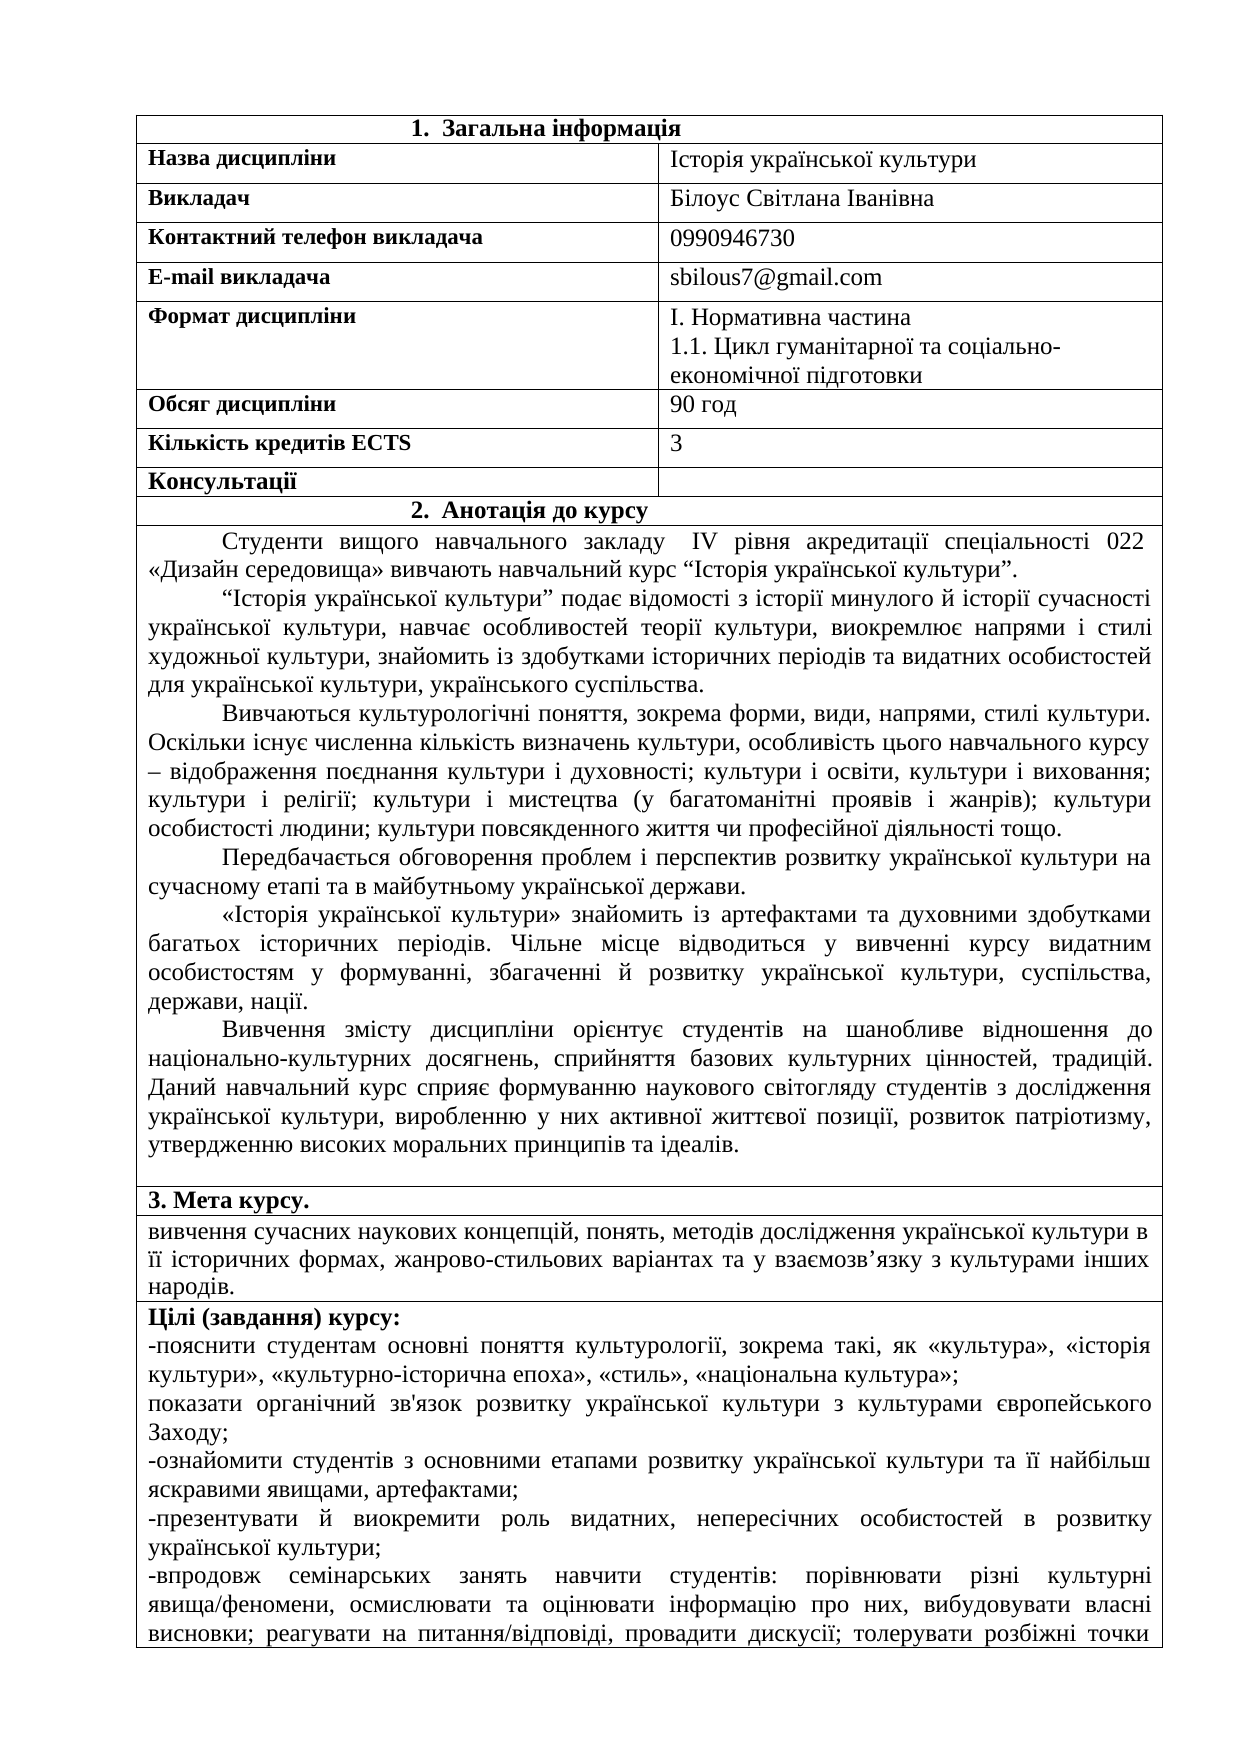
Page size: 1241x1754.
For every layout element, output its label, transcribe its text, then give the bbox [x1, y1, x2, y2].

table_cell sbilous7@gmail.com [659, 263, 1162, 301]
table_cell 2. Анотація до курсу [137, 497, 1162, 524]
table_cell І. Нормативна частина 1.1. Цикл гуманітарної та соціально- економічної підготовки [659, 302, 1162, 388]
table_cell 90 год [659, 390, 1162, 428]
table_cell 0990946730 [659, 223, 1162, 262]
table_cell 3 [659, 429, 1162, 467]
table_cell 3. Мета курсу. [137, 1187, 1162, 1215]
table_cell Цілі (завдання) курсу: -пояснити студентам основні поняття культурології, зокрема такі, як «культура», «історія культури», «культурно-історична епоха», «стиль», «національна культура»; показати органічний зв'язок розвитку української культури з культурами європейського Заходу; -ознайомити студентів з основними етапами розвитку української культури та її найбільш яскравими явищами, артефактами; -презентувати й виокремити роль видатних, непересічних особистостей в розвитку української культури; -впродовж семінарських занять навчити студентів: порівнювати різні культурні явища/феномени, осмислювати та оцінювати інформацію про них, вибудовувати власні висновки; реагувати на питання/відповіді, провадити дискусії; толерувати розбіжні точки [137, 1302, 1162, 1647]
table_header 1. Загальна інформація [137, 116, 1162, 143]
table_cell Викладач [137, 184, 658, 222]
table_cell вивчення сучасних наукових концепцій, понять, методів дослідження української культури в її історичних формах, жанрово-стильових варіантах та у взаємозв’язку з культурами інших народів. [137, 1216, 1162, 1301]
table_cell Кількість кредитів ECTS [137, 429, 658, 467]
table_cell Формат дисципліни [137, 302, 658, 388]
table_cell [659, 468, 1162, 496]
table_cell Білоус Світлана Іванівна [659, 184, 1162, 222]
table_cell Консультації [137, 468, 658, 496]
table_cell Контактний телефон викладача [137, 223, 658, 262]
table_cell Студенти вищого навчального закладу IV рівня акредитації спеціальності 022 «Дизайн середовища» вивчають навчальний курс “Історія української культури”. “Історія української культури” подає відомості з історії минулого й історії сучасності української культури, навчає особливостей теорії культури, виокремлює напрями і стилі художньої культури, знайомить із здобутками історичних періодів та видатних особистостей для української культури, українського суспільства. Вивчаються культурологічні поняття, зокрема форми, види, напрями, стилі культури. Оскільки існує численна кількість визначень культури, особливість цього навчального курсу – відображення поєднання культури і духовності; культури і освіти, культури і виховання; культури і релігії; культури і мистецтва (у багатоманітні проявів і жанрів); культури особистості людини; культури повсякденного життя чи професійної діяльності тощо. Передбачається обговорення проблем і перспектив розвитку української культури на сучасному етапі та в майбутньому української держави. «Історія української культури» знайомить із артефактами та духовними здобутками багатьох історичних періодів. Чільне місце відводиться у вивченні курсу видатним особистостям у формуванні, збагаченні й розвитку української культури, суспільства, держави, нації. Вивчення змісту дисципліни орієнтує студентів на шанобливе відношення до національно-культурних досягнень, сприйняття базових культурних цінностей, традицій. Даний навчальний курс сприяє формуванню наукового світогляду студентів з дослідження української культури, виробленню у них активної життєвої позиції, розвиток патріотизму, утвердженню високих моральних принципів та ідеалів. [137, 526, 1162, 1186]
table_cell Назва дисципліни [137, 144, 658, 183]
table_cell Обсяг дисципліни [137, 390, 658, 428]
table_cell E-mail викладача [137, 263, 658, 301]
table_cell Історія української культури [659, 144, 1162, 183]
